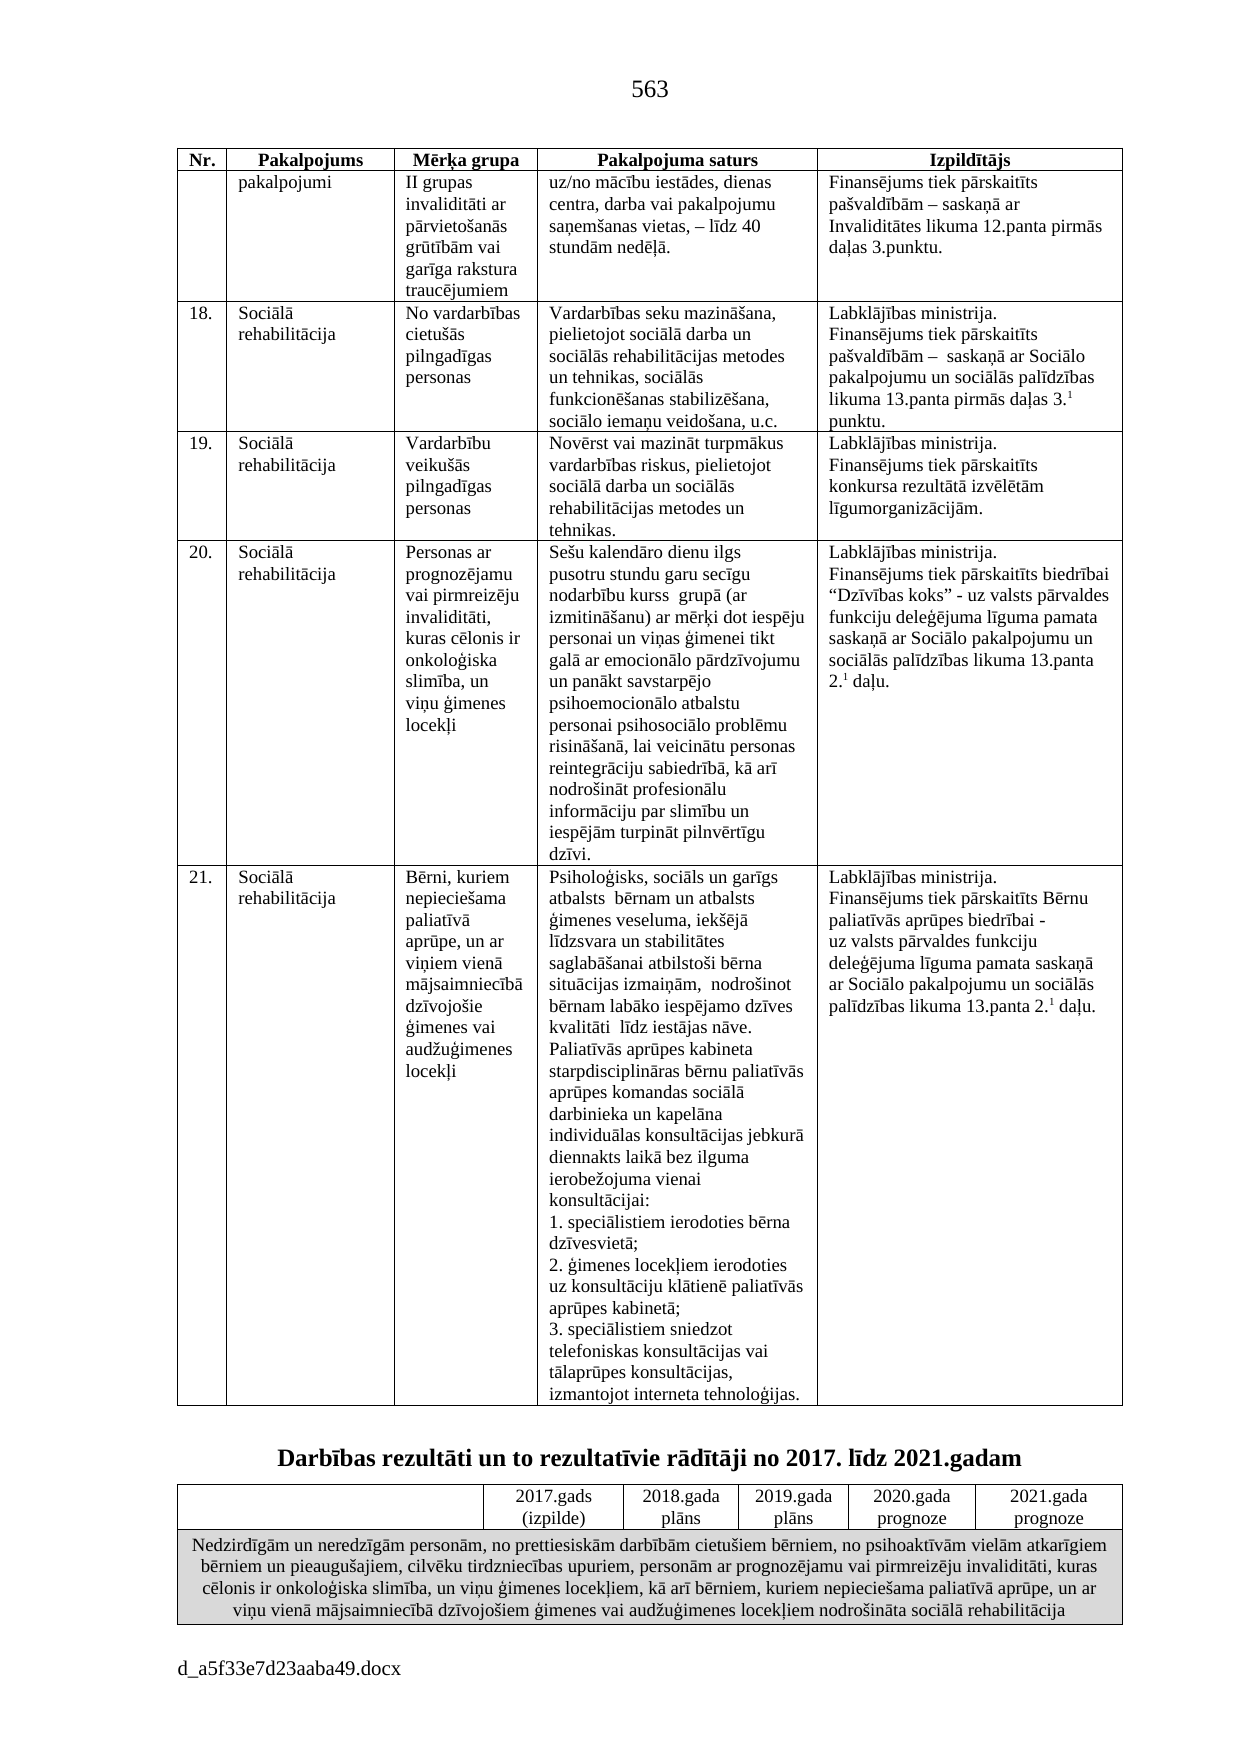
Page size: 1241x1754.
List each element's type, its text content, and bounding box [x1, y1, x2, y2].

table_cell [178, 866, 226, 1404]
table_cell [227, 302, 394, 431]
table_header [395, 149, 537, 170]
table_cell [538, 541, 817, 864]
text Darbības rezultāti un to rezultatīvie rādītāji no 2017. līdz 2021.gadam [177, 1443, 1122, 1472]
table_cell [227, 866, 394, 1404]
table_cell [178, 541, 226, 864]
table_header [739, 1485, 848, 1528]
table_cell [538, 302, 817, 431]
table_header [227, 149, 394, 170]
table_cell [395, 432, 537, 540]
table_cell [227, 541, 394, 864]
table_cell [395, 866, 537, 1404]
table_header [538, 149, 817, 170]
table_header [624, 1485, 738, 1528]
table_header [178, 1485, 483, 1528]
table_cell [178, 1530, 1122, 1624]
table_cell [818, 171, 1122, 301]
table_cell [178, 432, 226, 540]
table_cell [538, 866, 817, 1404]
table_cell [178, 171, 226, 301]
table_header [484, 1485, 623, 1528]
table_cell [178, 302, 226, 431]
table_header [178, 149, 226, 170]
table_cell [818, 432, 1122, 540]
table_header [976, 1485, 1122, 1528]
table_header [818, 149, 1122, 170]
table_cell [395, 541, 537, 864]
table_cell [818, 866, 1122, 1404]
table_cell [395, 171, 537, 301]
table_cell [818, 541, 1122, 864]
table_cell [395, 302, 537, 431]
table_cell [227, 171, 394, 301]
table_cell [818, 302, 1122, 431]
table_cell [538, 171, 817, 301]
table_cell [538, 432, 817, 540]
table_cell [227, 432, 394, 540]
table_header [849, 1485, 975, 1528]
